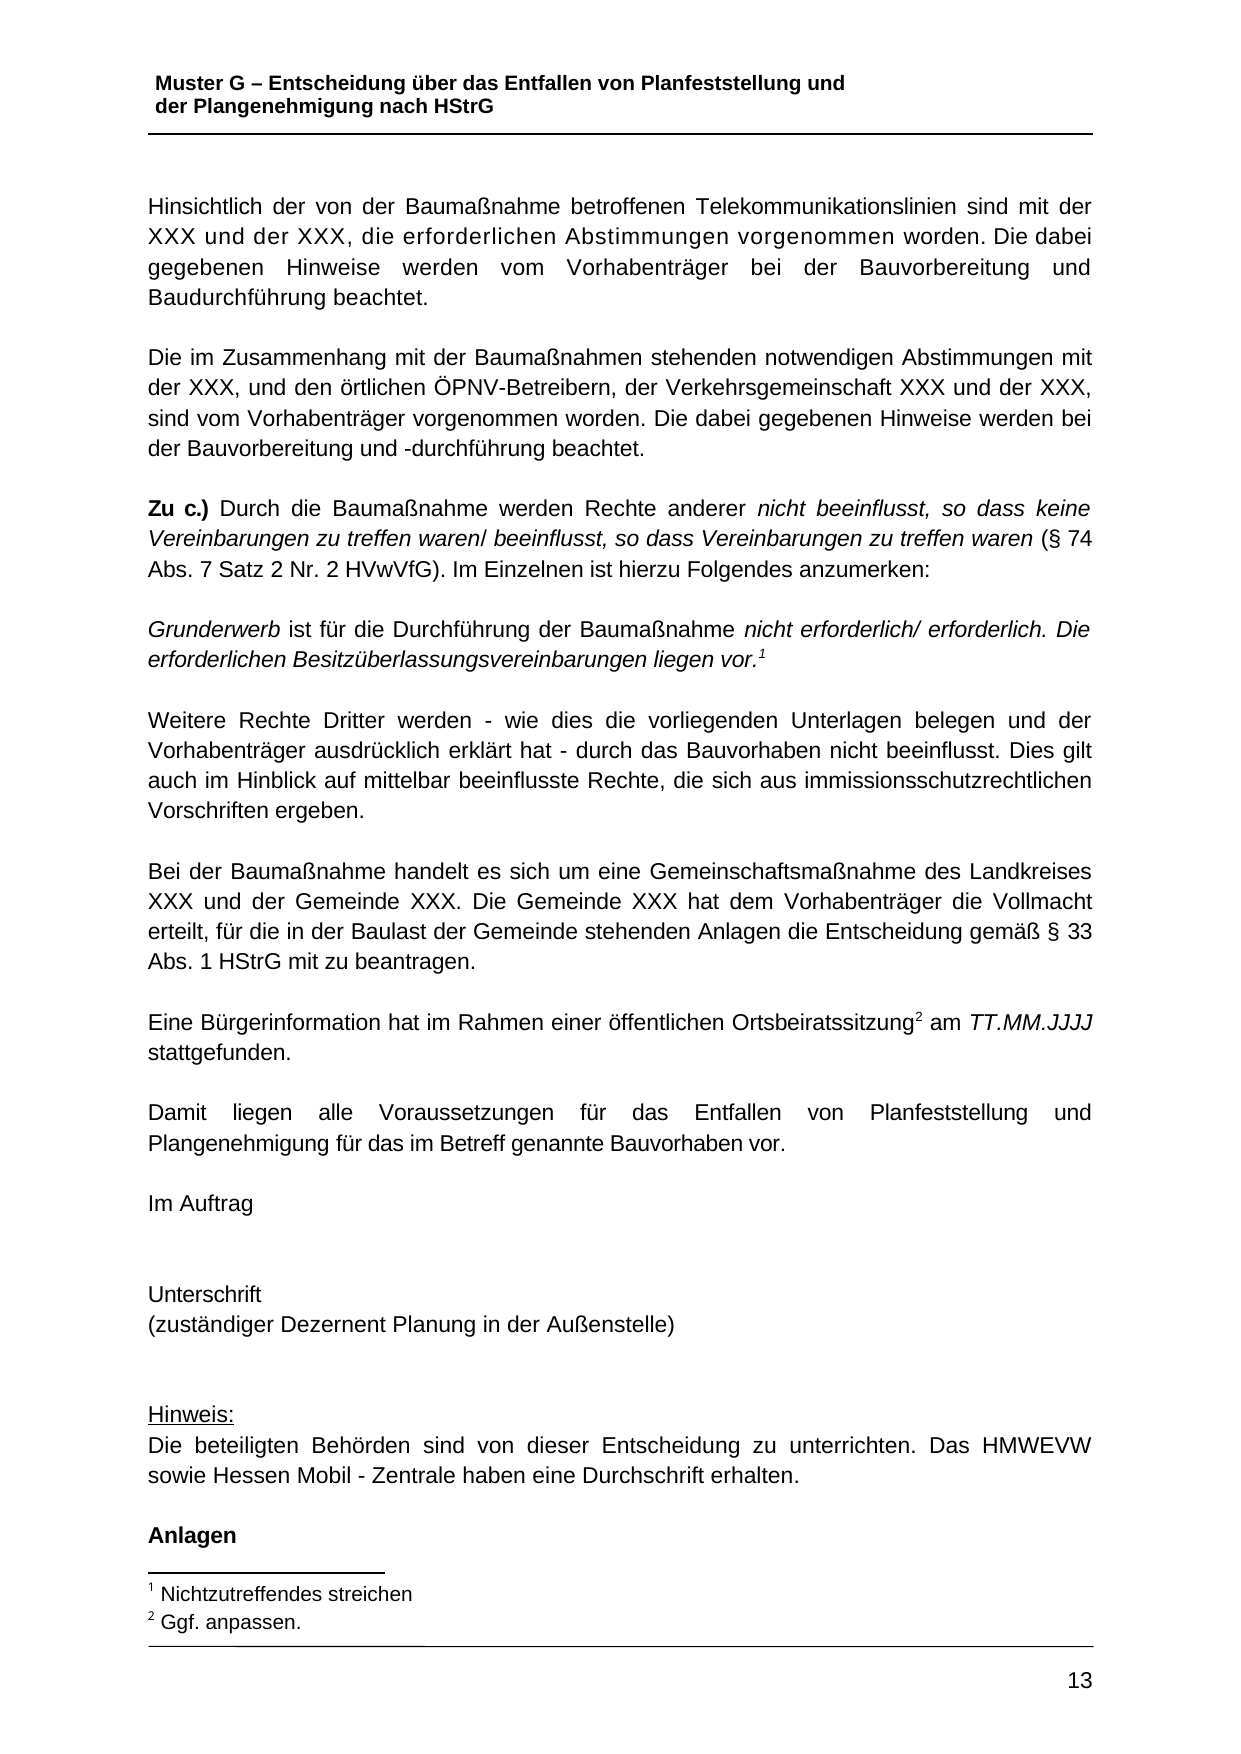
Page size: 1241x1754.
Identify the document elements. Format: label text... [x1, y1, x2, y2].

text Hinweis: [148, 1401, 1092, 1428]
text Die im Zusammenhang mit der Baumaßnahmen stehenden notwendigen Abstimmungen mit der XXX, und den örtlichen ÖPNV-Betreibern, der Verkehrsgemeinschaft XXX und der XXX, sind vom Vorhabenträger vorgenommen worden. Die dabei gegebenen Hinweise werden bei der Bauvorbereitung und -durchführung beachtet. [148, 344, 1093, 461]
text Damit liegen alle Voraussetzungen für das Entfallen von Planfeststellung und Plangenehmigung für das im Betreff genannte Bauvorhaben vor. [148, 1099, 1093, 1156]
text Anlagen [148, 1522, 1092, 1549]
text Hinsichtlich der von der Baumaßnahme betroffenen Telekommunikationslinien sind mit der XXX und der XXX, die erforderlichen Abstimmungen vorgenommen worden. Die dabei gegebenen Hinweise werden vom Vorhabenträger bei der Bauvorbereitung und Baudurchführung beachtet. [148, 193, 1092, 310]
text Im Auftrag [148, 1190, 1092, 1216]
text Weitere Rechte Dritter werden - wie dies die vorliegenden Unterlagen belegen und der Vorhabenträger ausdrücklich erklärt hat - durch das Bauvorhaben nicht beeinflusst. Dies gilt auch im Hinblick auf mittelbar beeinflusste Rechte, die sich aus immissionsschutzrechtlichen Vorschriften ergeben. [148, 707, 1093, 824]
text Die beteiligten Behörden sind von dieser Entscheidung zu unterrichten. Das HMWEVW sowie Hessen Mobil - Zentrale haben eine Durchschrift erhalten. [148, 1432, 1092, 1488]
text Bei der Baumaßnahme handelt es sich um eine Gemeinschaftsmaßnahme des Landkreises XXX und der Gemeinde XXX. Die Gemeinde XXX hat dem Vorhabenträger die Vollmacht erteilt, für die in der Baulast der Gemeinde stehenden Anlagen die Entscheidung gemäß § 33 Abs. 1 HStrG mit zu beantragen. [148, 858, 1093, 975]
text Grunderwerb ist für die Durchführung der Baumaßnahme nicht erforderlich/ erforderlich. Die erforderlichen Besitzüberlassungsvereinbarungen liegen vor. [148, 616, 1093, 673]
text Zu c.) Durch die Baumaßnahme werden Rechte anderer nicht beeinflusst, so dass keine Vereinbarungen zu treffen waren/ beeinflusst, so dass Vereinbarungen zu treffen waren (§ 74 Abs. 7 Satz 2 Nr. 2 HVwVfG). Im Einzelnen ist hierzu Folgendes anzumerken: [148, 495, 1093, 582]
text Eine Bürgerinformation hat im Rahmen einer öffentlichen Ortsbeiratssitzung am TT.MM.JJJJ stattgefunden. [148, 1009, 1093, 1065]
text Unterschrift [148, 1281, 1092, 1307]
text (zuständiger Dezernent Planung in der Außenstelle) [148, 1311, 1092, 1337]
